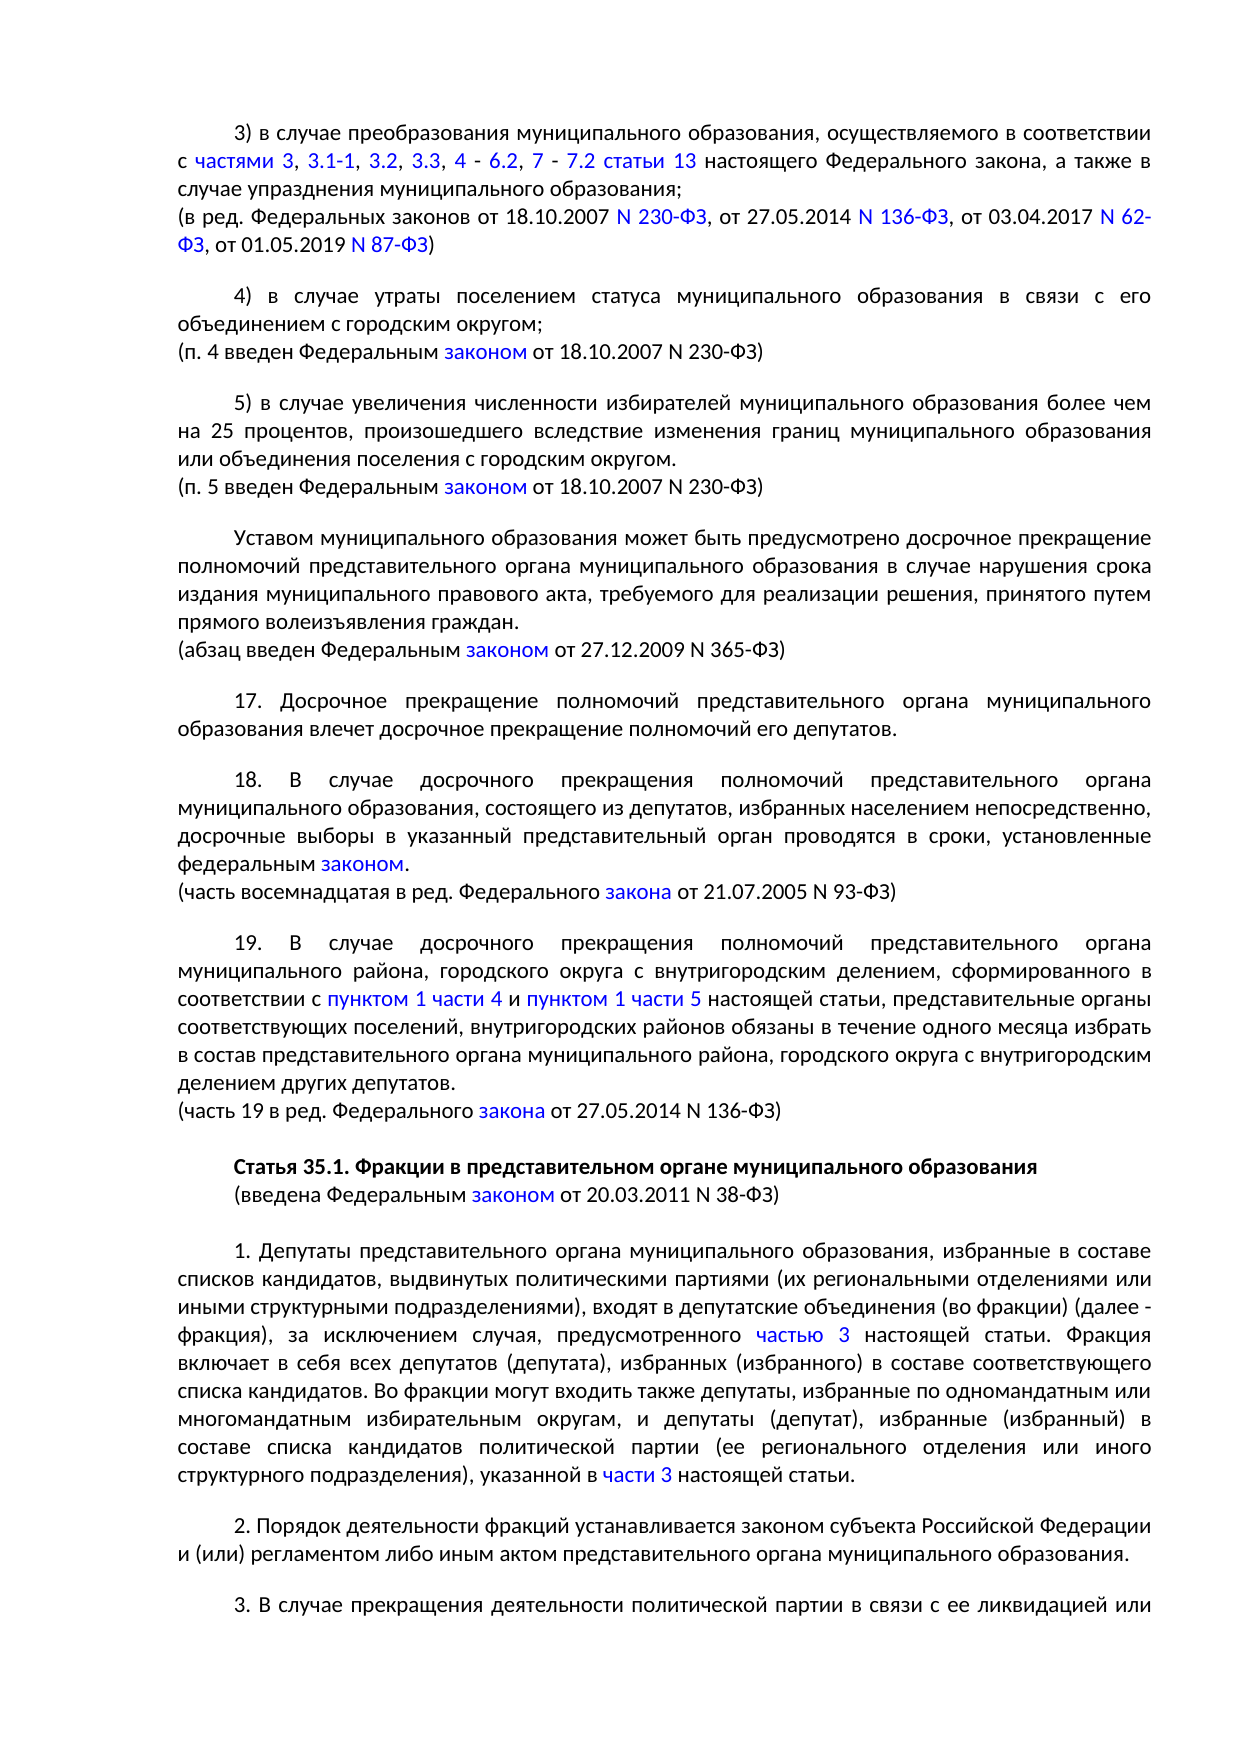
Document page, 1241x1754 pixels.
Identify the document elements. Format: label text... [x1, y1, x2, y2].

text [177, 1590, 1152, 1618]
text 4) в случае утраты поселением статуса муниципального образования в связи с его объединением с городским округом; [177, 281, 1152, 337]
text 5) в случае увеличения численности избирателей муниципального образования более чем на 25 процентов, произошедшего вследствие изменения границ муниципального образования или объединения поселения с городским округом. [177, 388, 1152, 472]
text (часть 19 в ред. Федерального закона от 27.05.2014 N 136-ФЗ) [177, 1096, 1152, 1124]
text (часть восемнадцатая в ред. Федерального закона от 21.07.2005 N 93-ФЗ) [177, 877, 1152, 905]
text (в ред. Федеральных законов от 18.10.2007 N 230-ФЗ, от 27.05.2014 N 136-ФЗ, от 03.04.2017 N 62-ФЗ, от 01.05.2019 N 87-ФЗ) [177, 202, 1152, 258]
text 18. В случае досрочного прекращения полномочий представительного органа муниципального образования, состоящего из депутатов, избранных населением непосредственно, досрочные выборы в указанный представительный орган проводятся в сроки, установленные федеральным законом. [177, 765, 1152, 877]
text 17. Досрочное прекращение полномочий представительного органа муниципального образования влечет досрочное прекращение полномочий его депутатов. [177, 686, 1152, 742]
text 2. Порядок деятельности фракций устанавливается законом субъекта Российской Федерации и (или) регламентом либо иным актом представительного органа муниципального образования. [177, 1511, 1152, 1567]
text Уставом муниципального образования может быть предусмотрено досрочное прекращение полномочий представительного органа муниципального образования в случае нарушения срока издания муниципального правового акта, требуемого для реализации решения, принятого путем прямого волеизъявления граждан. [177, 523, 1152, 635]
title Статья 35.1. Фракции в представительном органе муниципального образования [177, 1152, 1152, 1180]
text (п. 5 введен Федеральным законом от 18.10.2007 N 230-ФЗ) [177, 472, 1152, 500]
text 3) в случае преобразования муниципального образования, осуществляемого в соответствии с частями 3, 3.1-1, 3.2, 3.3, 4 - 6.2, 7 - 7.2 статьи 13 настоящего Федерального закона, а также в случае упразднения муниципального образования; [177, 118, 1152, 202]
text 1. Депутаты представительного органа муниципального образования, избранные в составе списков кандидатов, выдвинутых политическими партиями (их региональными отделениями или иными структурными подразделениями), входят в депутатские объединения (во фракции) (далее - фракция), за исключением случая, предусмотренного частью 3 настоящей статьи. Фракция включает в себя всех депутатов (депутата), избранных (избранного) в составе соответствующего списка кандидатов. Во фракции могут входить также депутаты, избранные по одномандатным или многомандатным избирательным округам, и депутаты (депутат), избранные (избранный) в составе списка кандидатов политической партии (ее регионального отделения или иного структурного подразделения), указанной в части 3 настоящей статьи. [177, 1236, 1152, 1488]
text (абзац введен Федеральным законом от 27.12.2009 N 365-ФЗ) [177, 635, 1152, 663]
text (п. 4 введен Федеральным законом от 18.10.2007 N 230-ФЗ) [177, 337, 1152, 365]
text 19. В случае досрочного прекращения полномочий представительного органа муниципального района, городского округа с внутригородским делением, сформированного в соответствии с пунктом 1 части 4 и пунктом 1 части 5 настоящей статьи, представительные органы соответствующих поселений, внутригородских районов обязаны в течение одного месяца избрать в состав представительного органа муниципального района, городского округа с внутригородским делением других депутатов. [177, 928, 1152, 1096]
text (введена Федеральным законом от 20.03.2011 N 38-ФЗ) [177, 1180, 1152, 1208]
